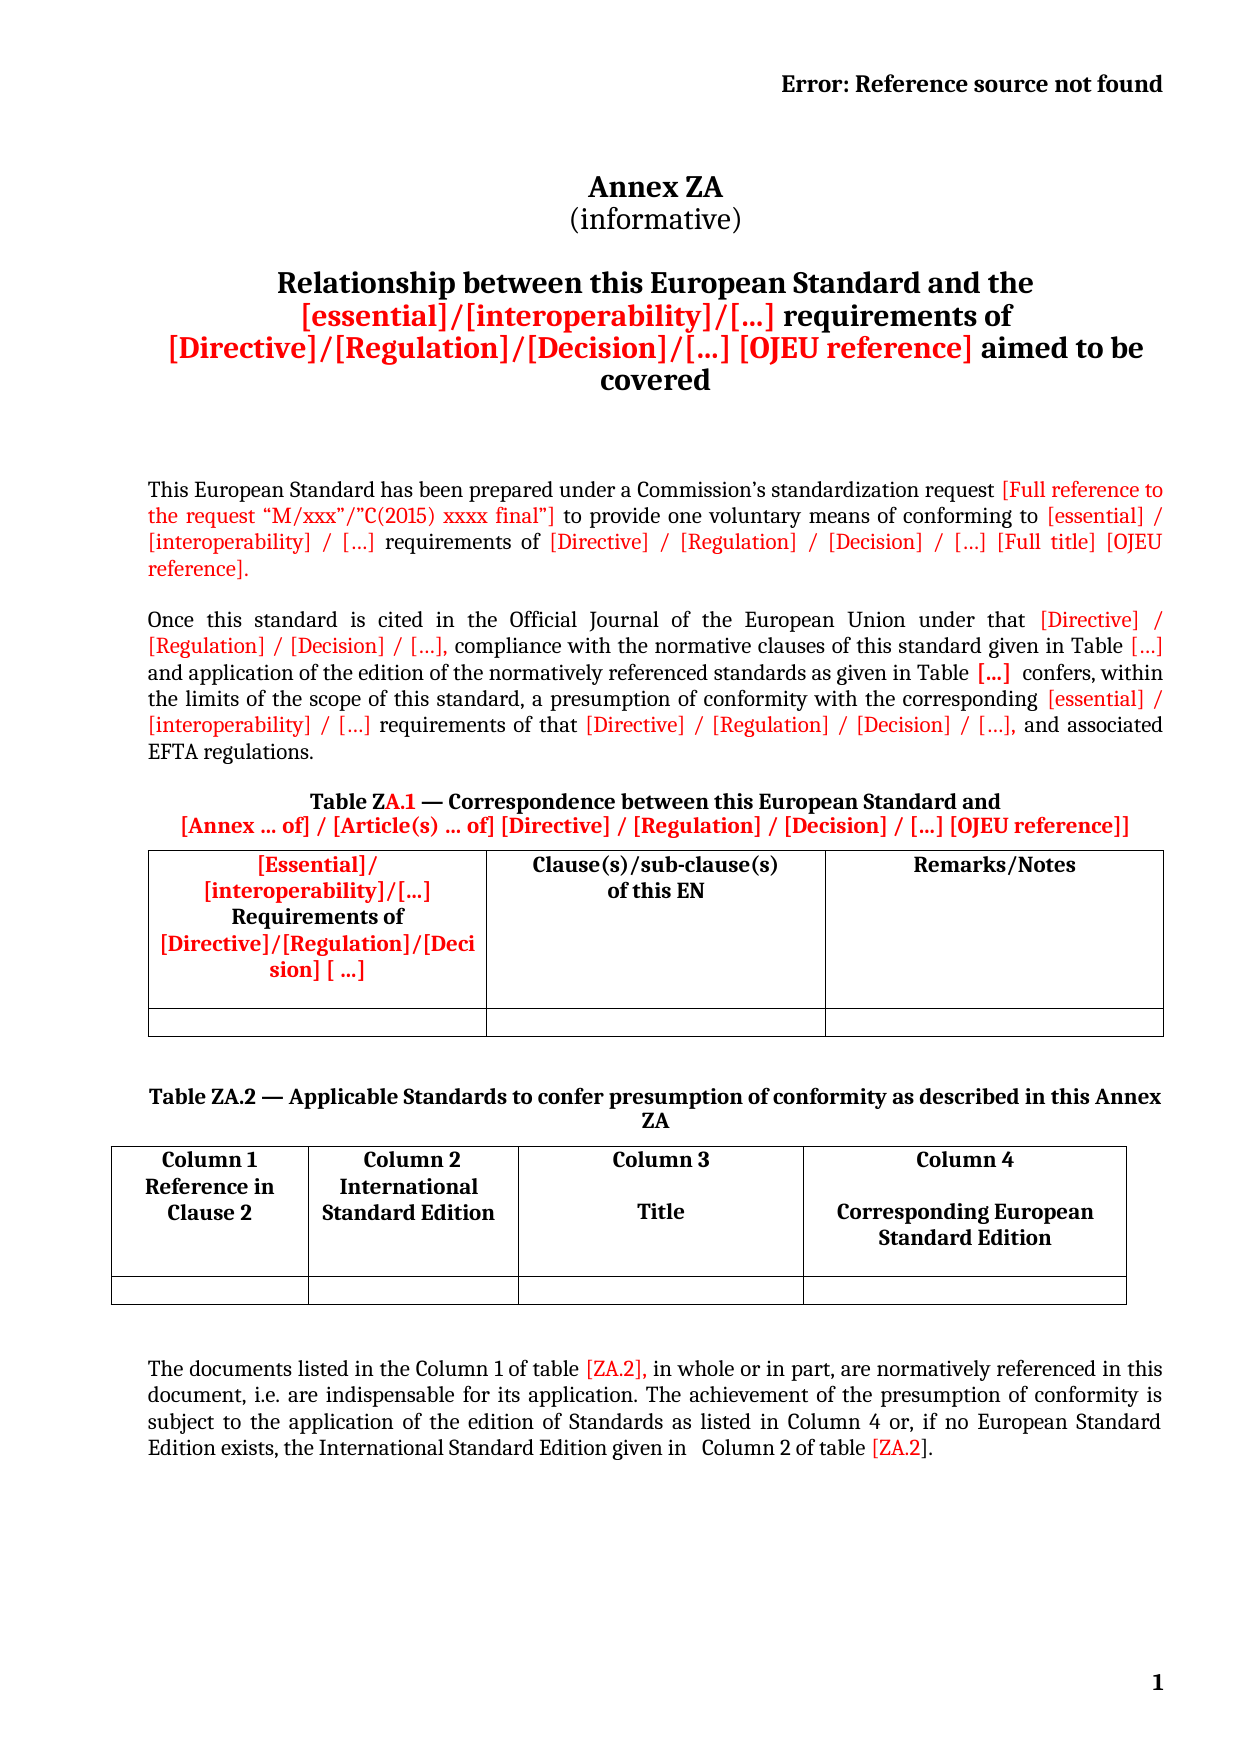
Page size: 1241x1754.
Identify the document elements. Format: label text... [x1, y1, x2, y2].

table_header Clause(s)/sub-clause(s) of this EN [487, 851, 825, 1008]
table_header Remarks/Notes [826, 851, 1163, 1008]
text Once this standard is cited in the Official Journal of the European Union under that [Directive] / [Regulation] / [Decision] / […], compliance with the normative clauses of this standard given in Table […] and application of the edition of the normatively referenced standards as given in Table […] confers, within the limits of the scope of this standard, a presumption of conformity with the corresponding [essential] / [interoperability] / […] requirements of that [Directive] / [Regulation] / [Decision] / […], and associated EFTA regulations. [148, 607, 1163, 765]
title Table ZA.1 — Correspondence between this European Standard and [Annex … of] / [Article(s) … of] [Directive] / [Regulation] / [Decision] / […] [OJEU reference]] [148, 790, 1163, 838]
table_header Column 3 Title [519, 1147, 803, 1276]
table_cell [487, 1009, 825, 1036]
table_cell [804, 1277, 1126, 1303]
table_cell [149, 1009, 486, 1036]
table_header Column 4 Corresponding European Standard Edition [804, 1147, 1126, 1276]
table_cell [826, 1009, 1163, 1036]
table_cell [112, 1277, 308, 1303]
text (informative) Relationship between this European Standard and the [essential]/[interoperability]/[…] requirements of [Directive]/[Regulation]/[Decision]/[…] [OJEU reference] aimed to be covered [148, 171, 1163, 397]
table_cell [309, 1277, 518, 1303]
text This European Standard has been prepared under a Commission’s standardization request [Full reference to the request “M/xxx”/”C(2015) xxxx final”] to provide one voluntary means of conforming to [essential] / [interoperability] / […] requirements of [Directive] / [Regulation] / [Decision] / […] [Full title] [OJEU reference]. [148, 476, 1163, 582]
table_header Column 1 Reference in Clause 2 [112, 1147, 308, 1276]
text The documents listed in the Column 1 of table [ZA.2], in whole or in part, are normatively referenced in this document, i.e. are indispensable for its application. The achievement of the presumption of conformity is subject to the application of the edition of Standards as listed in Column 4 or, if no European Standard Edition exists, the International Standard Edition given in Column 2 of table [ZA.2]. [148, 1356, 1163, 1461]
table_cell [519, 1277, 803, 1303]
table_header [Essential]/ [interoperability]/[…] Requirements of [Directive]/[Regulation]/[Decision] [ …] [149, 851, 486, 1008]
table_header Column 2 International Standard Edition [309, 1147, 518, 1276]
